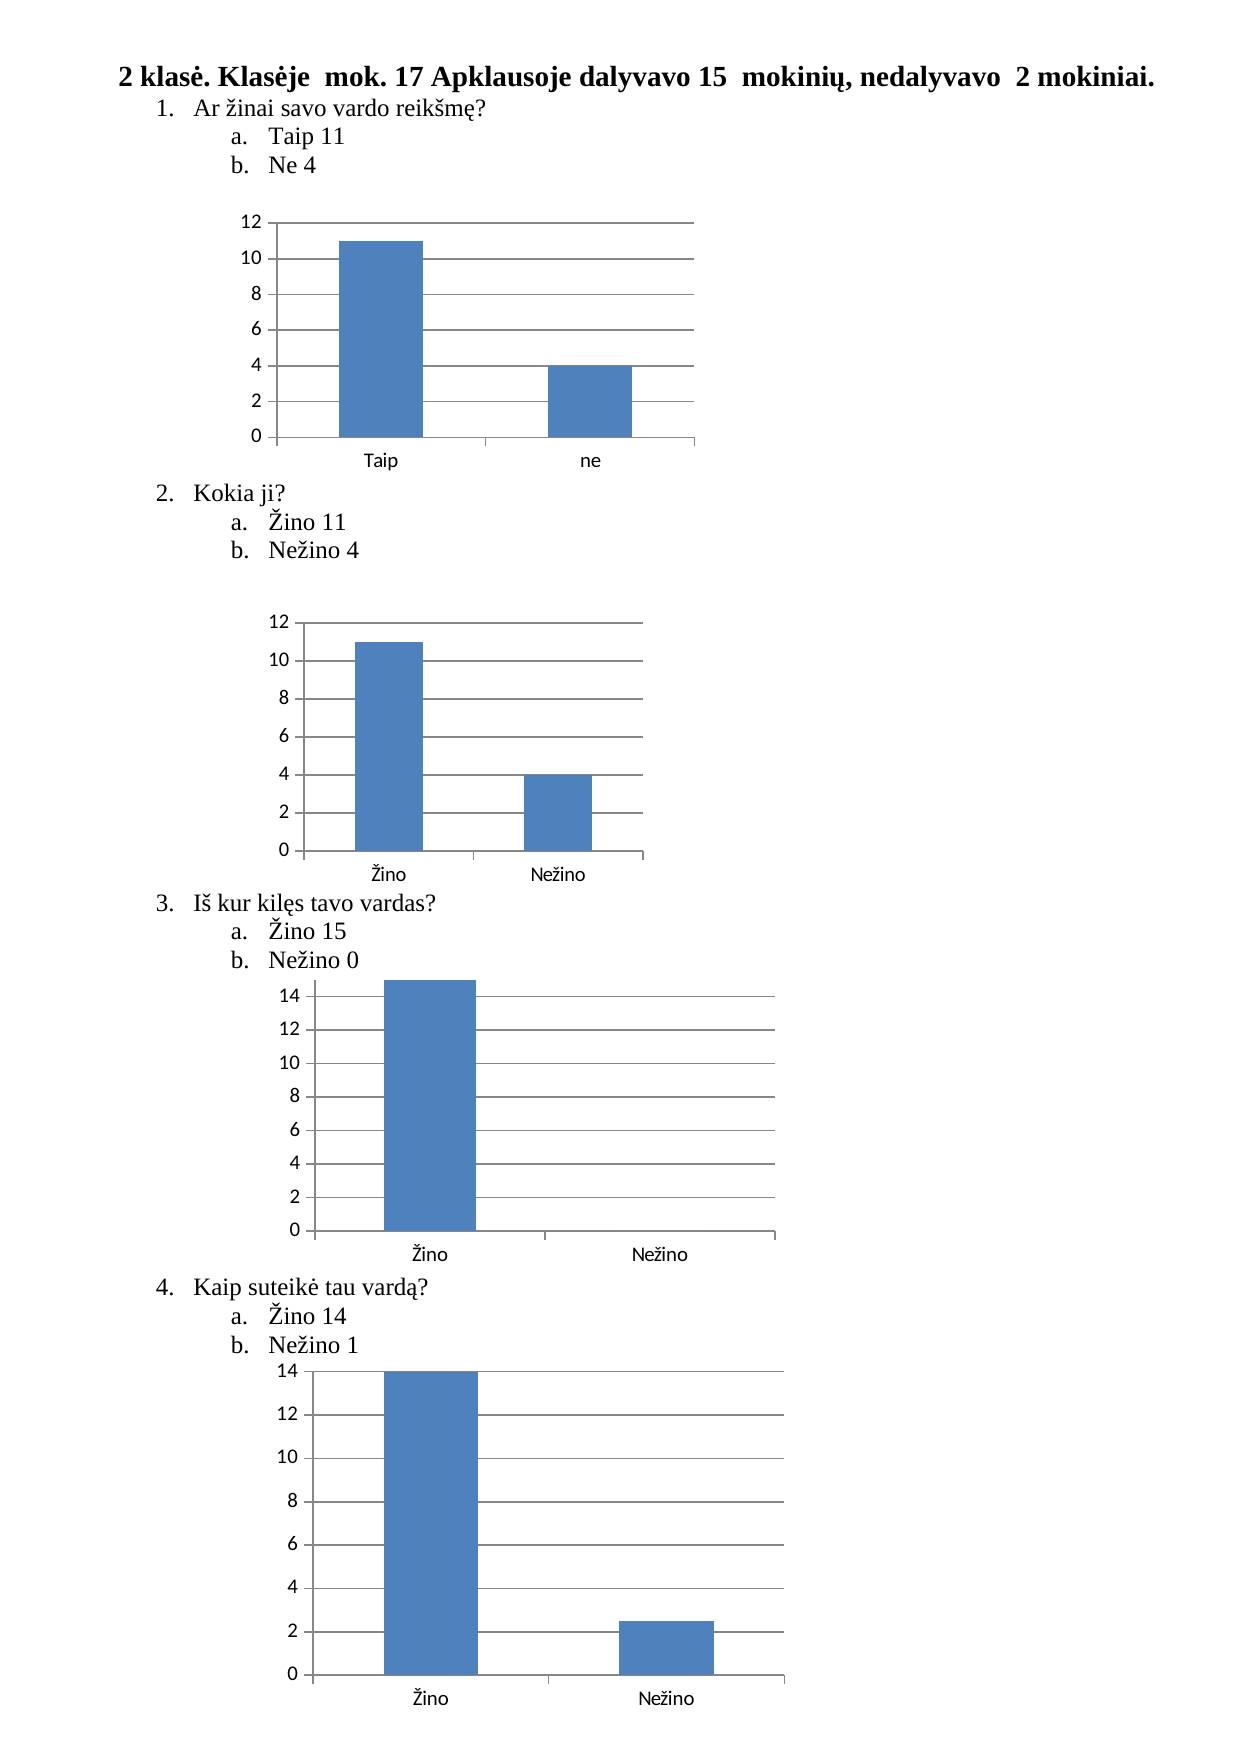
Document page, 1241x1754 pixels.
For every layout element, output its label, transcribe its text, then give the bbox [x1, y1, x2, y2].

list Žino 15 [231, 916, 1181, 945]
list Ar žinai savo vardo reikšmę? [156, 93, 1181, 121]
list Nežino 4 [231, 535, 1181, 564]
list Kaip suteikė tau vardą? [156, 1272, 1181, 1301]
list Nežino 1 [231, 1330, 1181, 1358]
list Žino 14 [231, 1301, 1181, 1330]
list Ne 4 [231, 150, 1181, 179]
list Kokia ji? [156, 478, 1181, 507]
list Iš kur kilęs tavo vardas? [156, 888, 1181, 916]
list Nežino 0 [231, 945, 1181, 974]
list Taip 11 [231, 121, 1181, 150]
text 2 klasė. Klasėje mok. 17 Apklausoje dalyvavo 15 mokinių, nedalyvavo 2 mokiniai. [118, 59, 1181, 93]
list Žino 11 [231, 507, 1181, 535]
